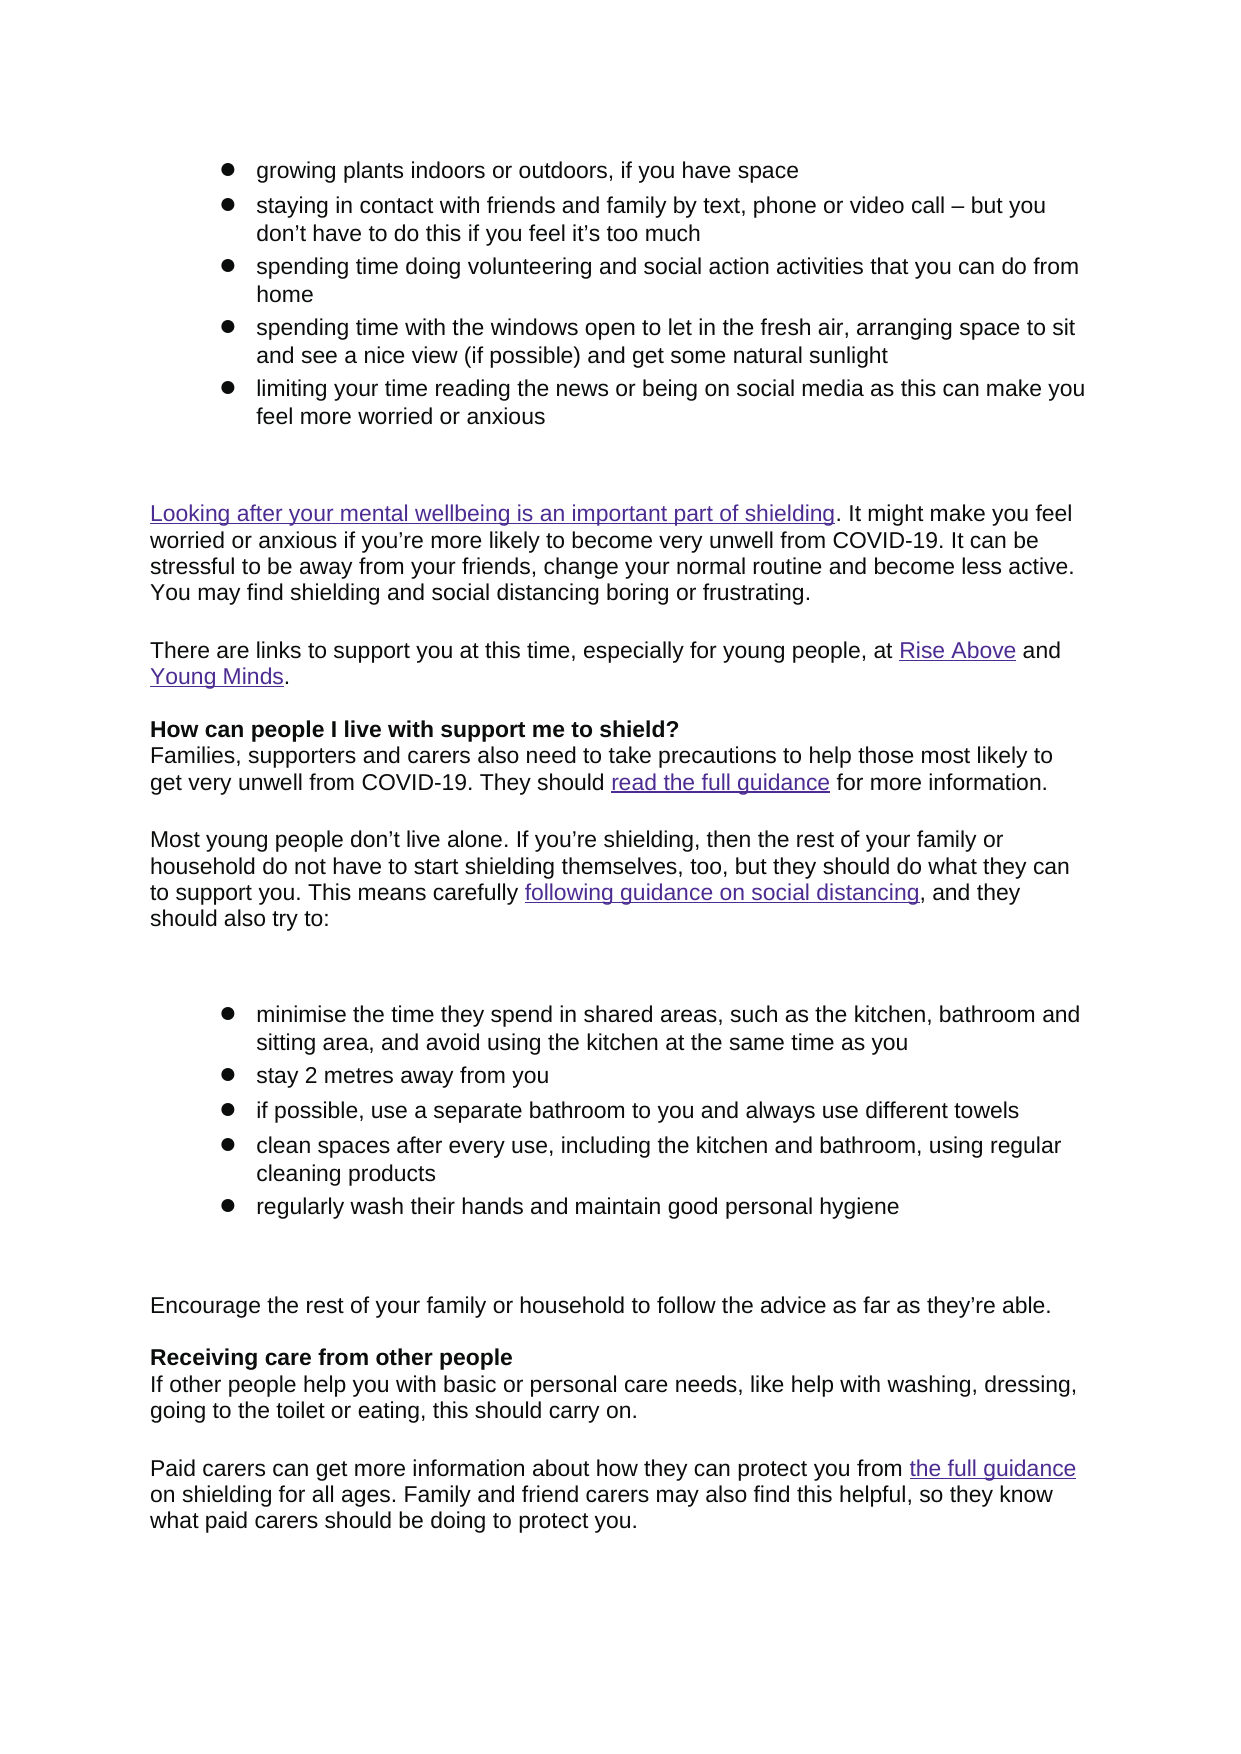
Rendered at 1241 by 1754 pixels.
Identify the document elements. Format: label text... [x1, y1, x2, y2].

text Most young people don’t live alone. If you’re shielding, then the rest of your family or household do not have to start shielding themselves, too, but they should do what they can to support you. This means carefully following guidance on social distancing, and they should also try to: [150, 826, 1090, 932]
text There are links to support you at this time, especially for young people, at Rise Above and Young Minds. How can people I live with support me to shield? Families, supporters and carers also need to take precautions to help those most likely to get very unwell from COVID-19. They should read the full guidance for more information. [150, 637, 1090, 795]
list minimise the time they spend in shared areas, such as the kitchen, bathroom and sitting area, and avoid using the kitchen at the same time as you [219, 994, 1090, 1055]
text Encourage the rest of your family or household to follow the advice as far as they’re able. Receiving care from other people If other people help you with basic or personal care needs, like help with washing, dressing, going to the toilet or eating, this should carry on. [150, 1292, 1090, 1423]
list stay 2 metres away from you [219, 1055, 1090, 1090]
list clean spaces after every use, including the kitchen and bathroom, using regular cleaning products [219, 1125, 1090, 1186]
list regularly wash their hands and maintain good personal hygiene [219, 1186, 1090, 1221]
list limiting your time reading the news or being on social media as this can make you feel more worried or anxious [219, 368, 1090, 429]
list if possible, use a separate bathroom to you and always use different towels [219, 1090, 1090, 1125]
text Looking after your mental wellbeing is an important part of shielding. It might make you feel worried or anxious if you’re more likely to become very unwell from COVID-19. It can be stressful to be away from your friends, change your normal routine and become less active. You may find shielding and social distancing boring or frustrating. [150, 500, 1090, 606]
list staying in contact with friends and family by text, phone or video call – but you don’t have to do this if you feel it’s too much [219, 185, 1090, 246]
text Paid carers can get more information about how they can protect you from the full guidance on shielding for all ages. Family and friend carers may also find this helpful, so they know what paid carers should be doing to protect you. [150, 1455, 1090, 1534]
list spending time with the windows open to let in the fresh air, arranging space to sit and see a nice view (if possible) and get some natural sunlight [219, 307, 1090, 368]
list growing plants indoors or outdoors, if you have space [219, 150, 1090, 185]
list spending time doing volunteering and social action activities that you can do from home [219, 246, 1090, 307]
